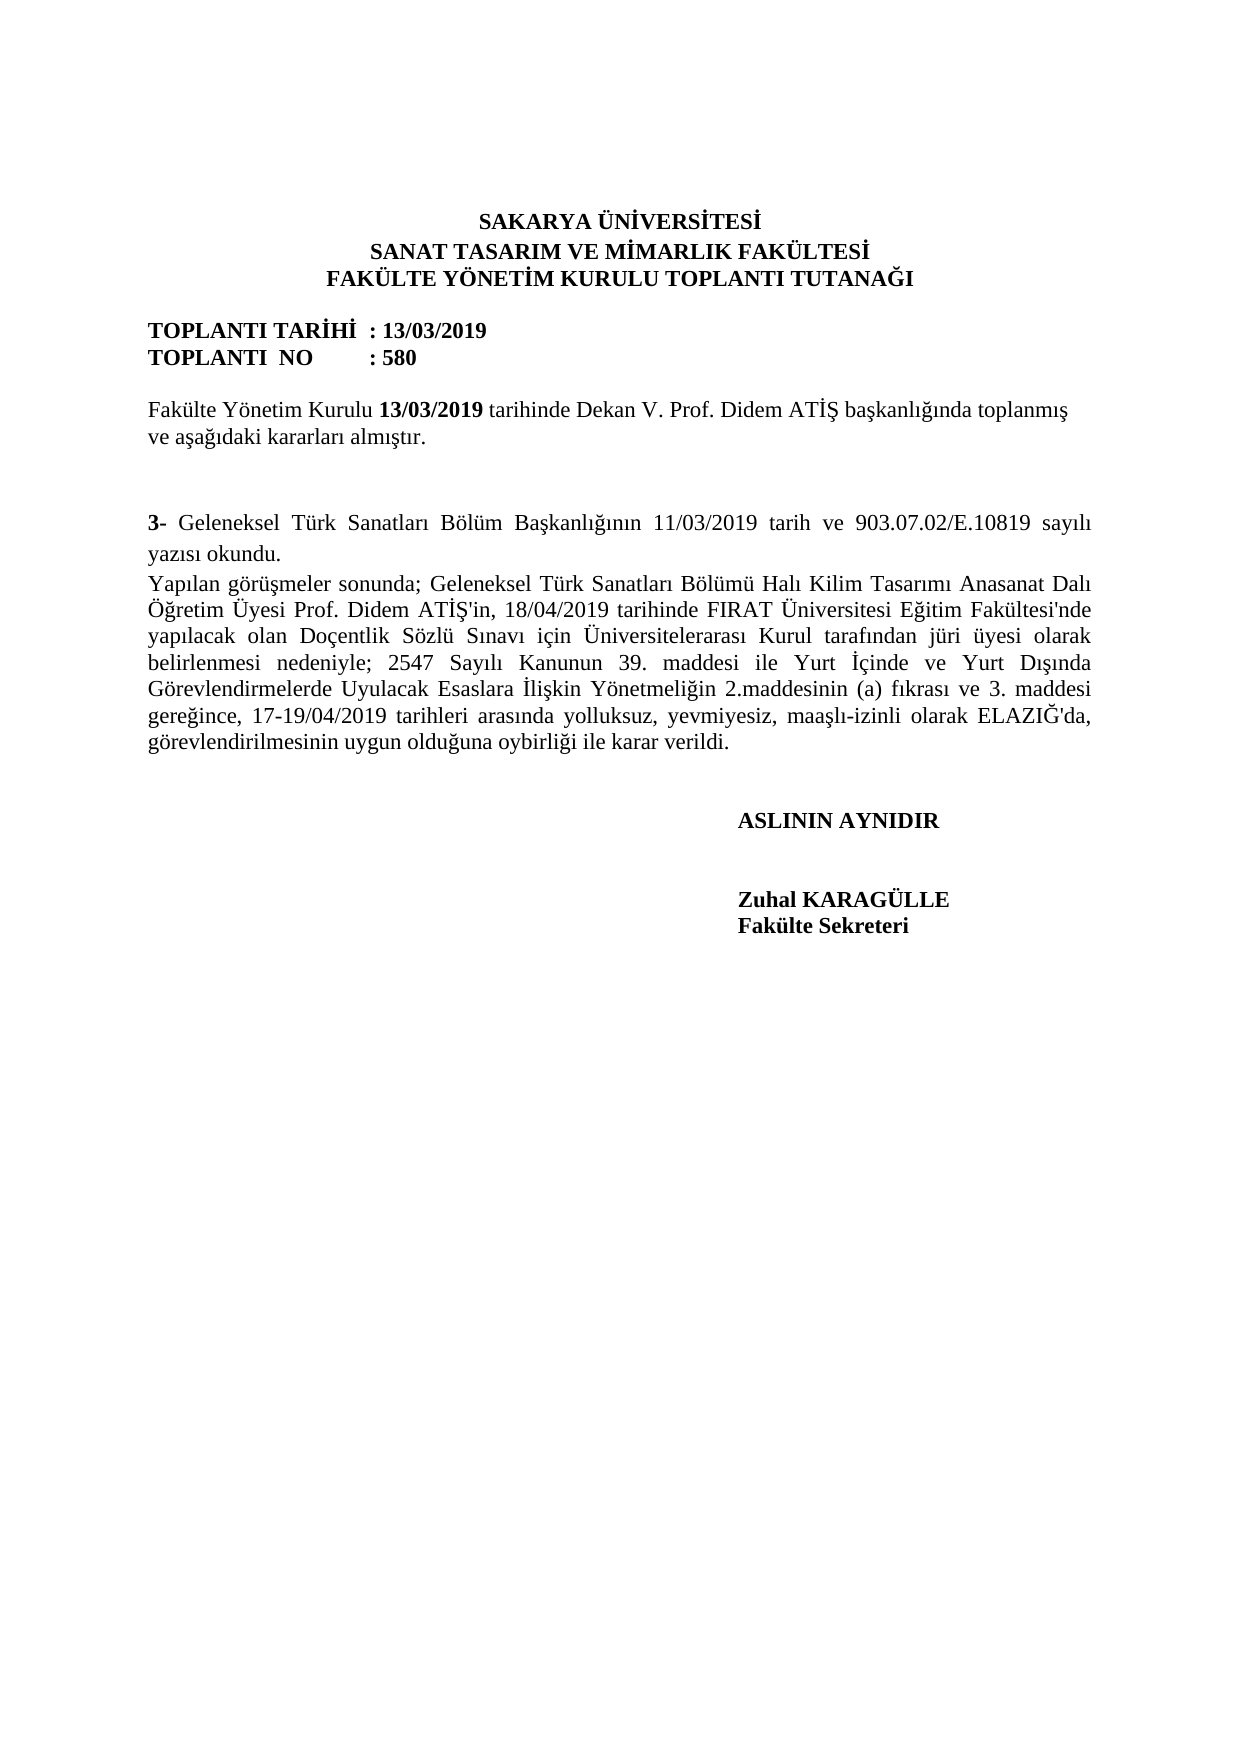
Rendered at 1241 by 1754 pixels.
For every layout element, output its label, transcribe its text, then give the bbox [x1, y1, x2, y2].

text SANAT TASARIM VE MİMARLIK FAKÜLTESİ [148, 238, 1093, 264]
text TOPLANTI TARİHİ : 13/03/2019 [148, 317, 1093, 344]
text ASLININ AYNIDIR [738, 807, 1093, 833]
text Zuhal KARAGÜLLE [738, 886, 1093, 912]
text Yapılan görüşmeler sonunda; Geleneksel Türk Sanatları Bölümü Halı Kilim Tasarımı Anasanat Dalı Öğretim Üyesi Prof. Didem ATİŞ'in, 18/04/2019 tarihinde FIRAT Üniversitesi Eğitim Fakültesi'nde yapılacak olan Doçentlik Sözlü Sınavı için Üniversitelerarası Kurul tarafından jüri üyesi olarak belirlenmesi nedeniyle; 2547 Sayılı Kanunun 39. maddesi ile Yurt İçinde ve Yurt Dışında Görevlendirmelerde Uyulacak Esaslara İlişkin Yönetmeliğin 2.maddesinin (a) fıkrası ve 3. maddesi gereğince, 17-19/04/2019 tarihleri arasında yolluksuz, yevmiyesiz, maaşlı-izinli olarak ELAZIĞ'da, görevlendirilmesinin uygun olduğuna oybirliği ile karar verildi. [148, 570, 1093, 754]
text TOPLANTI NO : 580 [148, 344, 1093, 370]
text SAKARYA ÜNİVERSİTESİ [148, 208, 1093, 234]
text Fakülte Sekreteri [738, 912, 1093, 939]
text Fakülte Yönetim Kurulu 13/03/2019 tarihinde Dekan V. Prof. Didem ATİŞ başkanlığında toplanmış ve aşağıdaki kararları almıştır. [148, 396, 1093, 449]
text FAKÜLTE YÖNETİM KURULU TOPLANTI TUTANAĞI [148, 264, 1093, 291]
text 3- Geleneksel Türk Sanatları Bölüm Başkanlığının 11/03/2019 tarih ve 903.07.02/E.10819 sayılı yazısı okundu. [148, 509, 1093, 566]
